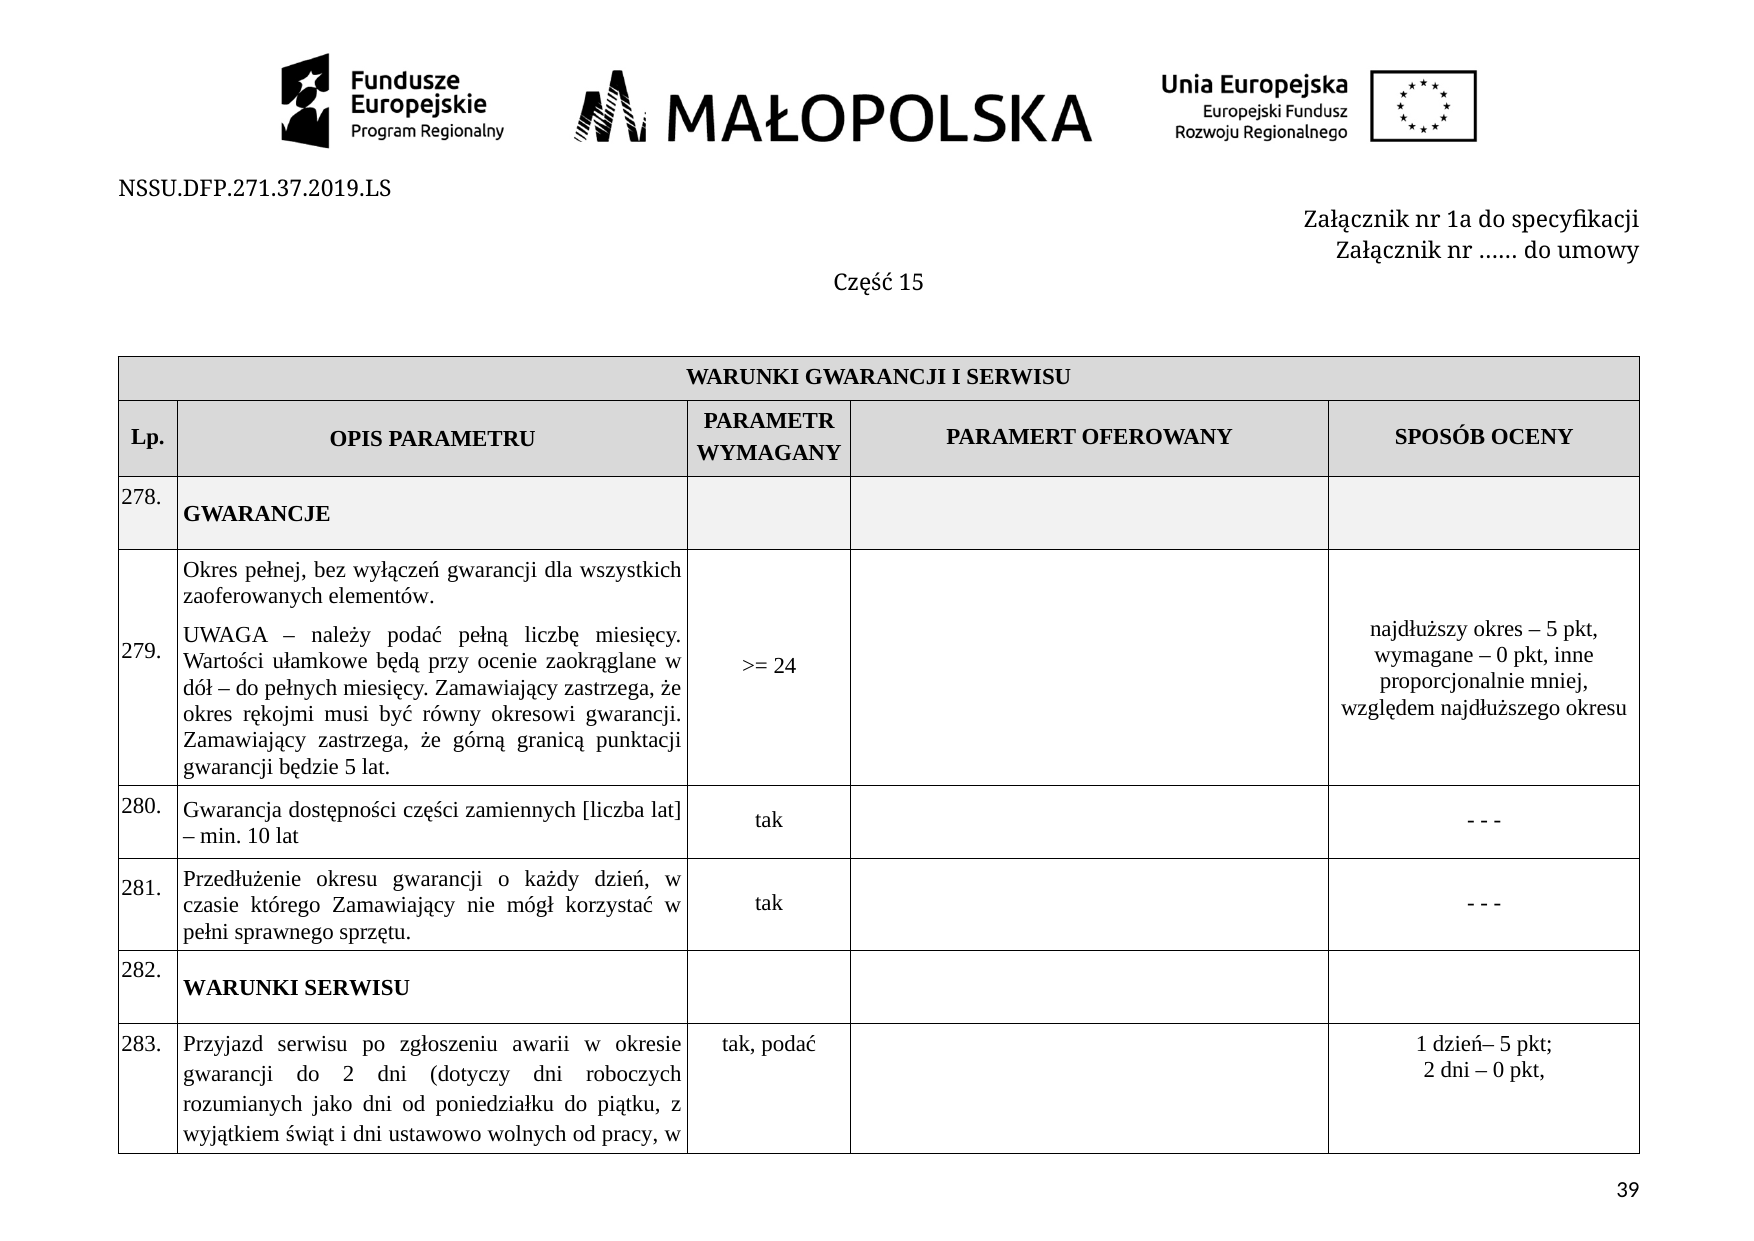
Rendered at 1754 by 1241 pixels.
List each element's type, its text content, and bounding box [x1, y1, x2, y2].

table_cell >= 24 [688, 550, 850, 785]
table_cell tak [688, 859, 850, 950]
table_cell GWARANCJE [178, 477, 687, 549]
table_cell [688, 951, 850, 1023]
table_cell SPOSÓB OCENY [1329, 401, 1639, 476]
table_cell - - - [1329, 786, 1639, 858]
table_cell [851, 477, 1328, 549]
table_cell [851, 951, 1328, 1023]
table_cell PARAMERT OFEROWANY [851, 401, 1328, 476]
table_cell [1329, 477, 1639, 549]
table_cell najdłuższy okres – 5 pkt, wymagane – 0 pkt, inne proporcjonalnie mniej, względem najdłuższego okresu [1329, 550, 1639, 785]
table_cell WARUNKI SERWISU [178, 951, 687, 1023]
table_cell [119, 951, 177, 1023]
table_cell Okres pełnej, bez wyłączeń gwarancji dla wszystkich zaoferowanych elementów. UWAGA – należy podać pełną liczbę miesięcy. Wartości ułamkowe będą przy ocenie zaokrąglane w dół – do pełnych miesięcy. Zamawiający zastrzega, że okres rękojmi musi być równy okresowi gwarancji. Zamawiający zastrzega, że górną granicą punktacji gwarancji będzie 5 lat. [178, 550, 687, 785]
table_cell [119, 550, 177, 785]
table_cell [851, 1024, 1328, 1152]
table_cell [851, 859, 1328, 950]
table_header WARUNKI GWARANCJI I SERWISU [119, 357, 1639, 400]
table_cell [688, 477, 850, 549]
table_cell Gwarancja dostępności części zamiennych [liczba lat] – min. 10 lat [178, 786, 687, 858]
table_cell [851, 786, 1328, 858]
table_cell [851, 550, 1328, 785]
table_cell tak, podać [688, 1024, 850, 1152]
table_cell tak [688, 786, 850, 858]
table_cell [1329, 951, 1639, 1023]
table_cell PARAMETR WYMAGANY [688, 401, 850, 476]
table_cell - - - [1329, 859, 1639, 950]
picture [258, 29, 1499, 172]
table_cell Przedłużenie okresu gwarancji o każdy dzień, w czasie którego Zamawiający nie mógł korzystać w pełni sprawnego sprzętu. [178, 859, 687, 950]
table_cell Lp. [119, 401, 177, 476]
table_cell OPIS PARAMETRU [178, 401, 687, 476]
table_cell [119, 786, 177, 858]
table_cell [119, 1024, 177, 1152]
table_cell 1 dzień– 5 pkt; 2 dni – 0 pkt, [1329, 1024, 1639, 1152]
table_cell [119, 477, 177, 549]
table_cell [119, 859, 177, 950]
